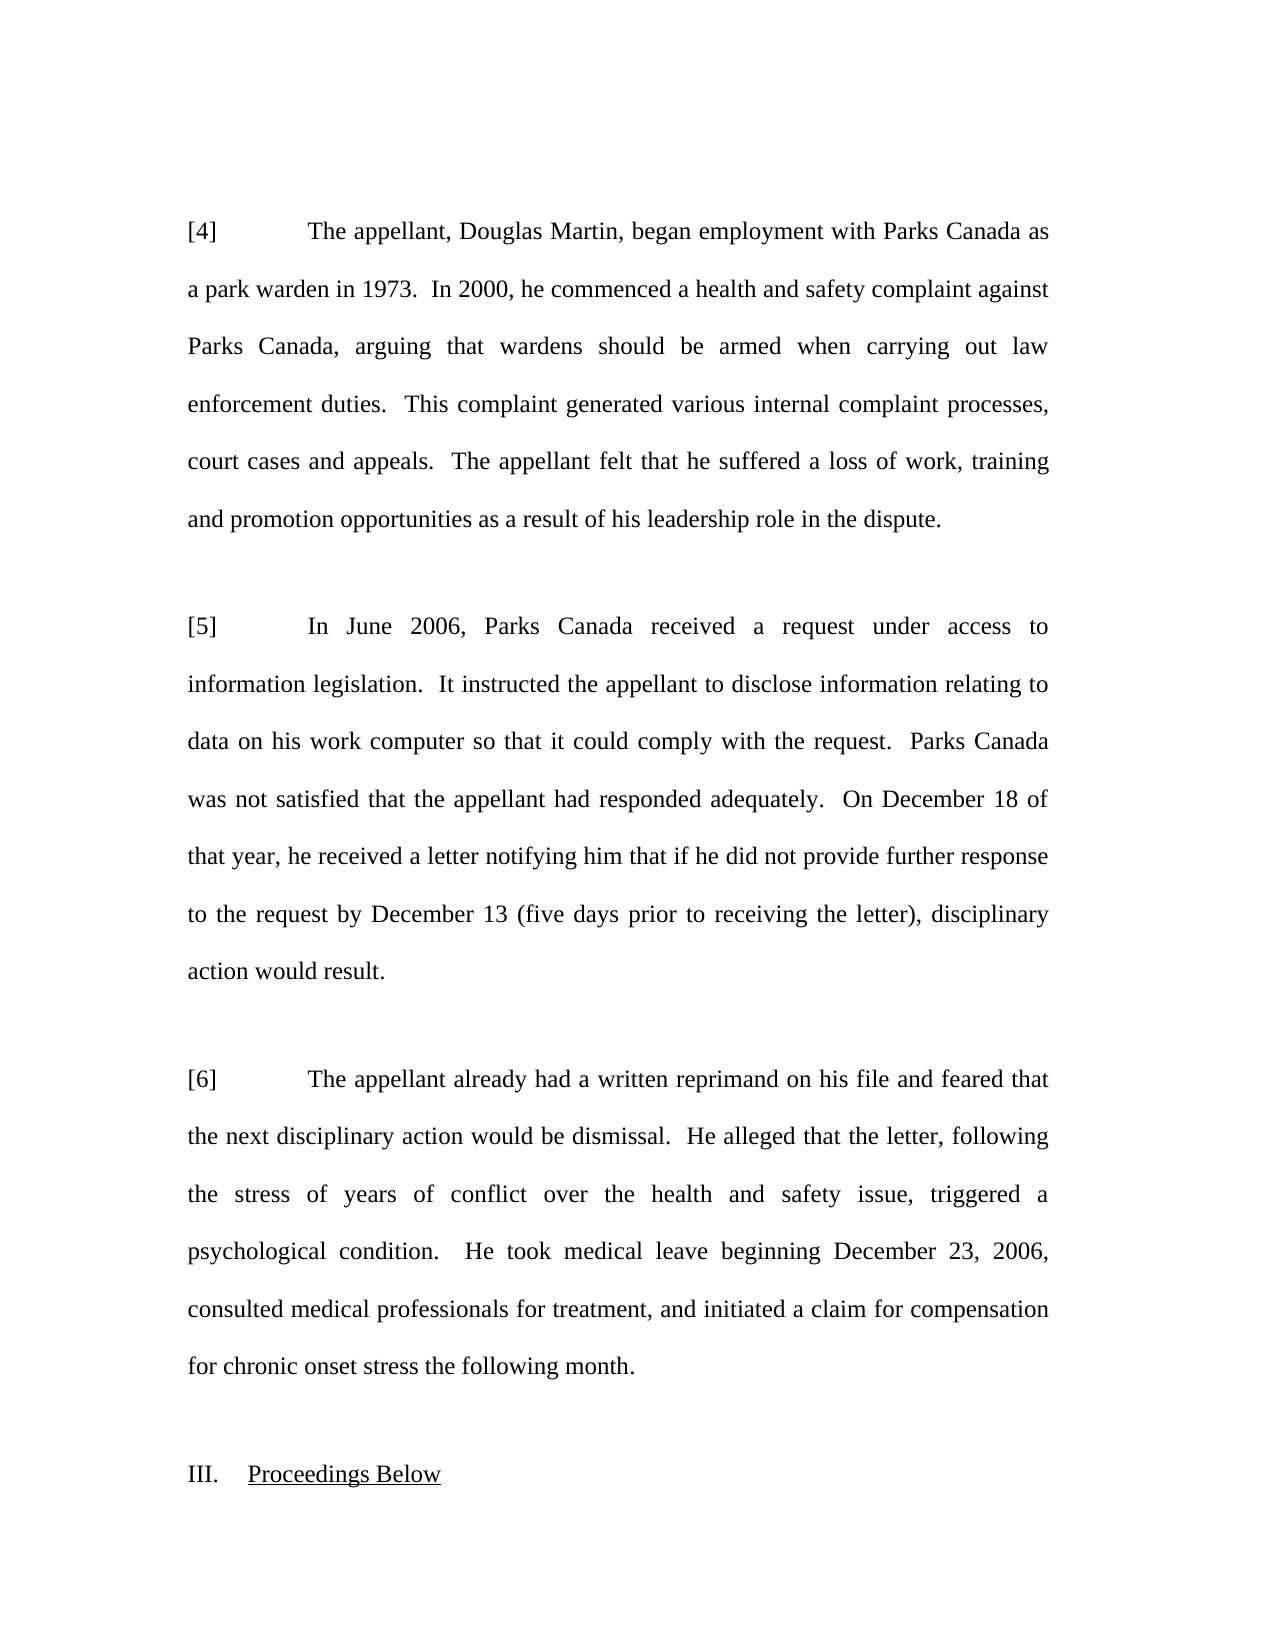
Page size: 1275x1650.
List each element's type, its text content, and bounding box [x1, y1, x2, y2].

text The appellant already had a written reprimand on his file and feared that the next disciplinary action would be dismissal. He alleged that the letter, following the stress of years of conflict over the health and safety issue, triggered a psychological condition. He took medical leave beginning December 23, 2006, consulted medical professionals for treatment, and initiated a claim for compensation for chronic onset stress the following month. [187, 1064, 1050, 1380]
text The appellant, Douglas Martin, began employment with Parks Canada as a park warden in 1973. In 2000, he commenced a health and safety complaint against Parks Canada, arguing that wardens should be armed when carrying out law enforcement duties. This complaint generated various internal complaint processes, court cases and appeals. The appellant felt that he suffered a loss of work, training and promotion opportunities as a result of his leadership role in the dispute. [187, 216, 1050, 533]
text In June 2006, Parks Canada received a request under access to information legislation. It instructed the appellant to disclose information relating to data on his work computer so that it could comply with the request. Parks Canada was not satisfied that the appellant had responded adequately. On December 18 of that year, he received a letter notifying him that if he did not provide further response to the request by December 13 (five days prior to receiving the letter), disciplinary action would result. [187, 611, 1050, 985]
title Proceedings Below [187, 1459, 1050, 1488]
